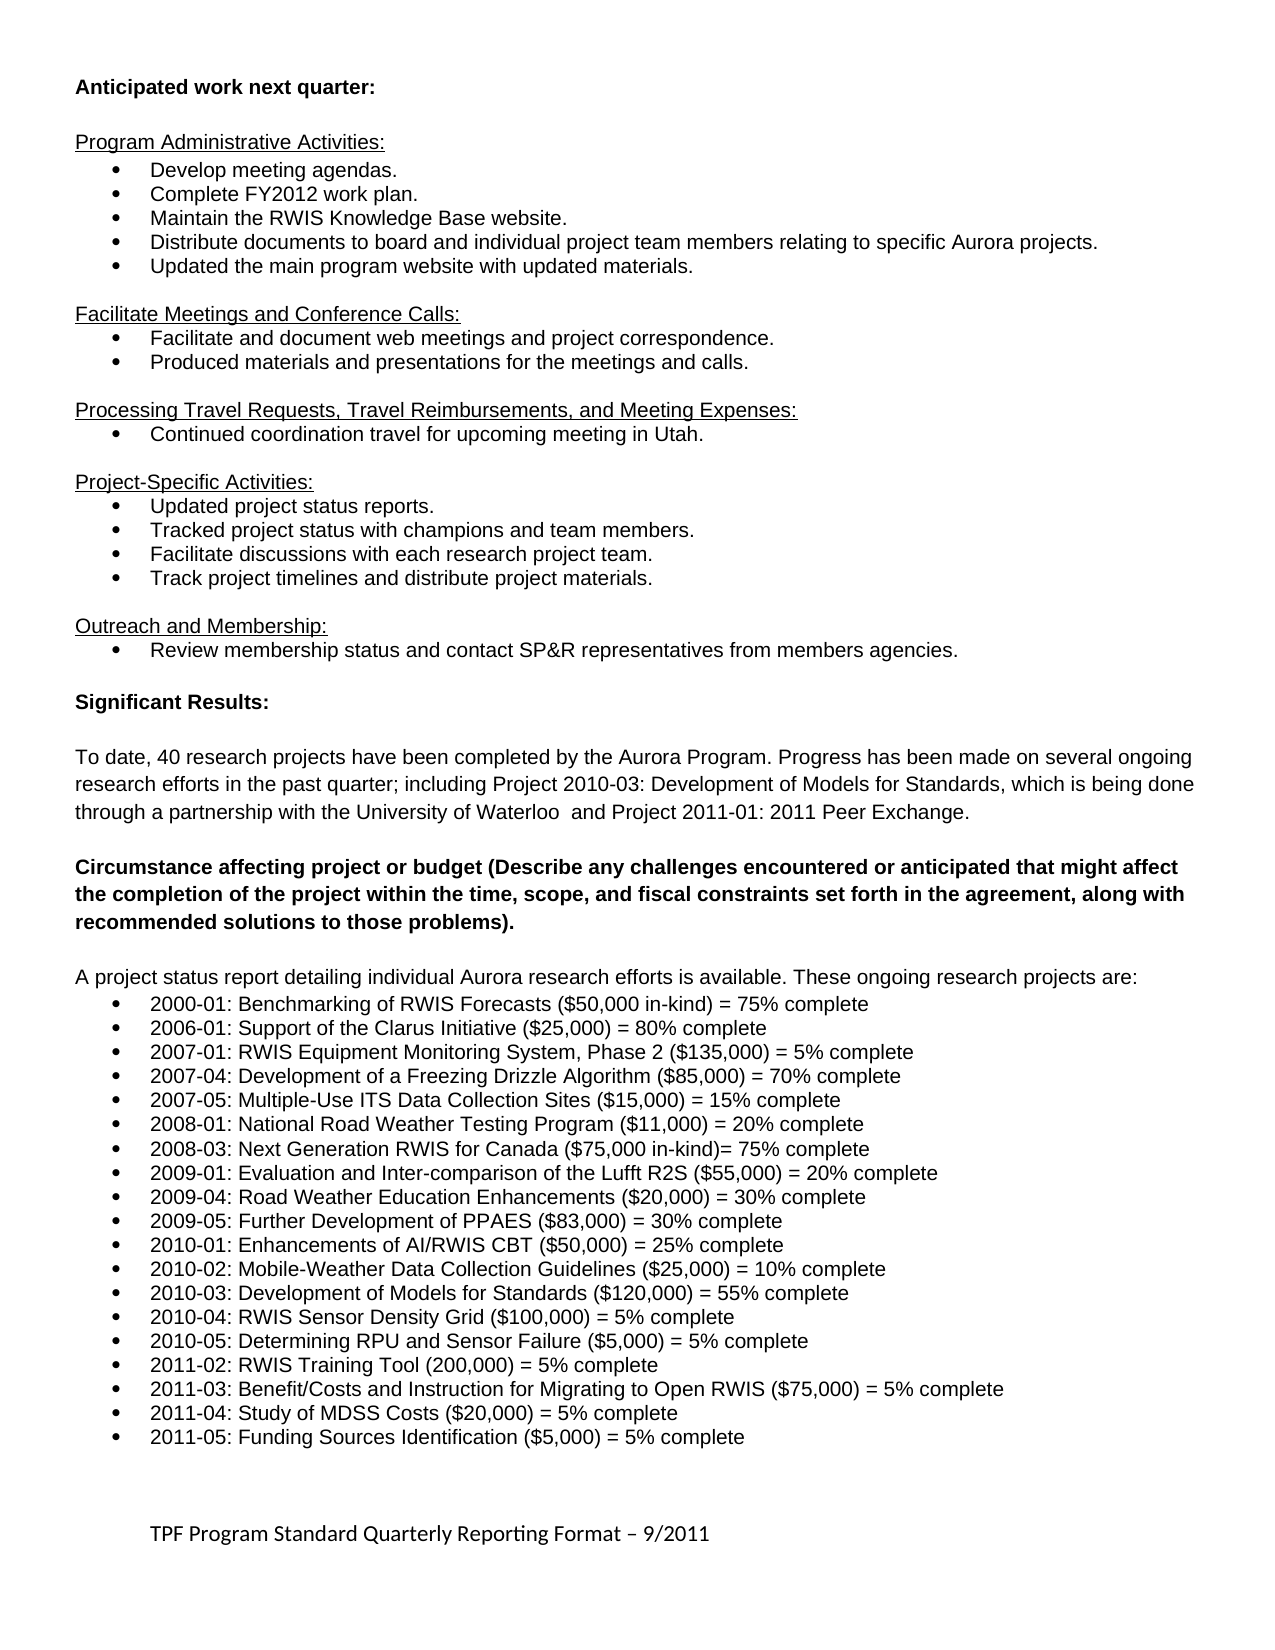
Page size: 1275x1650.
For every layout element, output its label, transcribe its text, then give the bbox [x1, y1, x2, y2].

list 2009-04: Road Weather Education Enhancements ($20,000) = 30% complete [112, 1184, 1125, 1208]
list 2009-05: Further Development of PPAES ($83,000) = 30% complete [112, 1208, 1125, 1233]
list Complete FY2012 work plan. [112, 182, 1125, 206]
list 2011-04: Study of MDSS Costs ($20,000) = 5% complete [112, 1401, 1125, 1425]
list 2007-01: RWIS Equipment Monitoring System, Phase 2 ($135,000) = 5% complete [112, 1040, 1125, 1064]
list Maintain the RWIS Knowledge Base website. [112, 206, 1125, 230]
list Updated the main program website with updated materials. [112, 254, 1125, 278]
list 2010-02: Mobile-Weather Data Collection Guidelines ($25,000) = 10% complete [112, 1257, 1125, 1281]
list 2007-04: Development of a Freezing Drizzle Algorithm ($85,000) = 70% complete [112, 1064, 1125, 1088]
list 2011-05: Funding Sources Identification ($5,000) = 5% complete [112, 1425, 1125, 1449]
list 2011-03: Benefit/Costs and Instruction for Migrating to Open RWIS ($75,000) = 5% complete [112, 1377, 1125, 1401]
list Develop meeting agendas. [112, 157, 1125, 182]
list Facilitate discussions with each research project team. [112, 542, 1125, 566]
text Significant Results: [75, 689, 1200, 713]
list Distribute documents to board and individual project team members relating to specific Aurora projects. [112, 230, 1125, 254]
text To date, 40 research projects have been completed by the Aurora Program. Progress has been made on several ongoing research efforts in the past quarter; including Project 2010-03: Development of Models for Standards, which is being done through a partnership with the University of Waterloo and Project 2011-01: 2011 Peer Exchange. [75, 744, 1200, 823]
text Circumstance affecting project or budget (Describe any challenges encountered or anticipated that might affect the completion of the project within the time, scope, and fiscal constraints set forth in the agreement, along with recommended solutions to those problems). [75, 854, 1200, 933]
list Continued coordination travel for upcoming meeting in Utah. [112, 422, 1125, 446]
list 2007-05: Multiple-Use ITS Data Collection Sites ($15,000) = 15% complete [112, 1088, 1125, 1112]
text Project-Specific Activities: [75, 470, 1125, 494]
list 2010-01: Enhancements of AI/RWIS CBT ($50,000) = 25% complete [112, 1233, 1125, 1257]
list Updated project status reports. [112, 494, 1125, 518]
text Facilitate Meetings and Conference Calls: [75, 302, 1125, 326]
text Anticipated work next quarter: [75, 75, 1200, 99]
list 2010-03: Development of Models for Standards ($120,000) = 55% complete [112, 1281, 1125, 1305]
list 2011-02: RWIS Training Tool (200,000) = 5% complete [112, 1353, 1125, 1377]
text Processing Travel Requests, Travel Reimbursements, and Meeting Expenses: [75, 398, 1125, 422]
list Tracked project status with champions and team members. [112, 518, 1125, 542]
text Outreach and Membership: [75, 614, 1125, 638]
list 2008-03: Next Generation RWIS for Canada ($75,000 in-kind)= 75% complete [112, 1136, 1125, 1160]
list 2010-04: RWIS Sensor Density Grid ($100,000) = 5% complete [112, 1305, 1125, 1329]
list Produced materials and presentations for the meetings and calls. [112, 350, 1125, 374]
list Review membership status and contact SP&R representatives from members agencies. [112, 638, 1125, 662]
list Track project timelines and distribute project materials. [112, 566, 1125, 590]
list 2010-05: Determining RPU and Sensor Failure ($5,000) = 5% complete [112, 1329, 1125, 1353]
list 2006-01: Support of the Clarus Initiative ($25,000) = 80% complete [112, 1016, 1125, 1040]
text Program Administrative Activities: [75, 130, 1200, 154]
list 2000-01: Benchmarking of RWIS Forecasts ($50,000 in-kind) = 75% complete [112, 992, 1125, 1016]
list 2008-01: National Road Weather Testing Program ($11,000) = 20% complete [112, 1112, 1125, 1136]
list 2009-01: Evaluation and Inter-comparison of the Lufft R2S ($55,000) = 20% complete [112, 1160, 1125, 1184]
text A project status report detailing individual Aurora research efforts is available. These ongoing research projects are: [75, 964, 1200, 988]
list Facilitate and document web meetings and project correspondence. [112, 326, 1125, 350]
